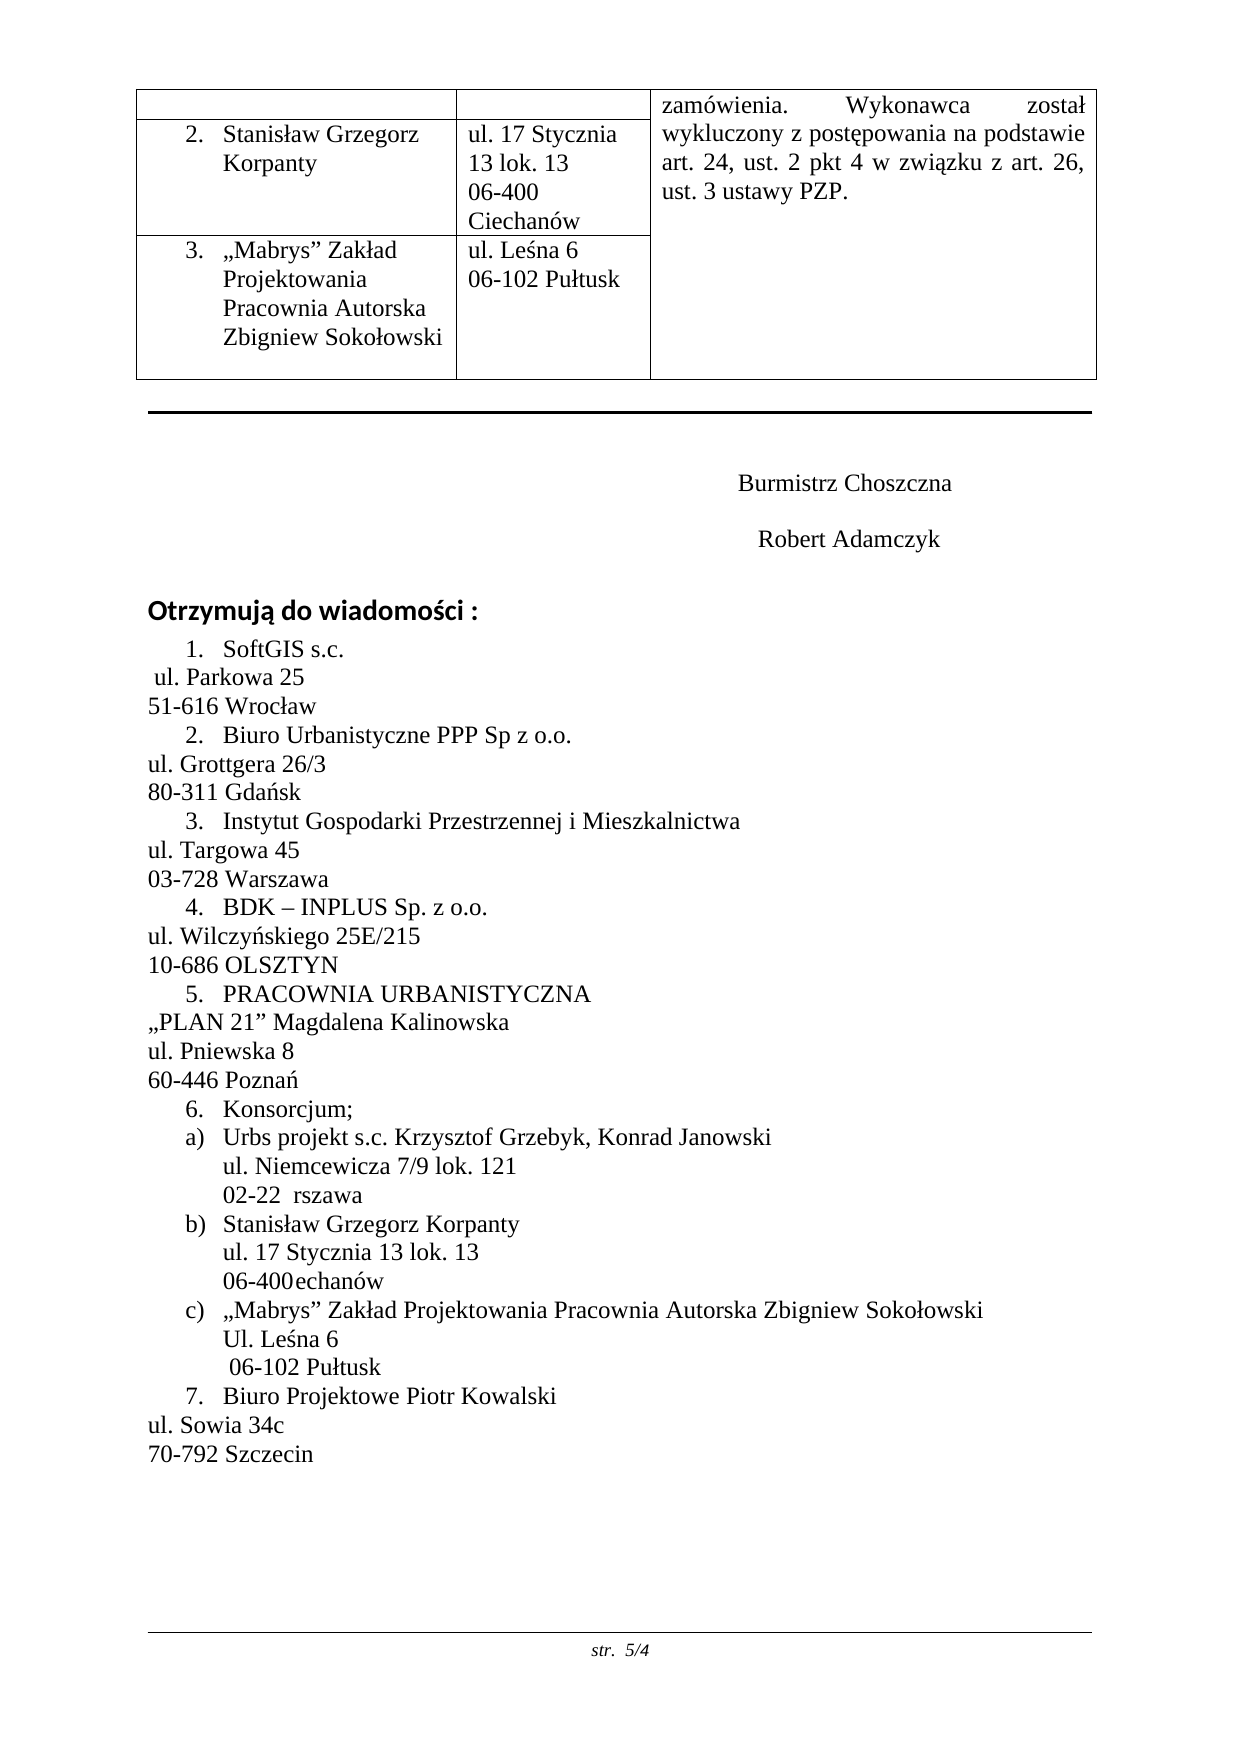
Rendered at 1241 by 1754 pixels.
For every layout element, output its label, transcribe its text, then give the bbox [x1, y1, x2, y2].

text 10-686 OLSZTYN [148, 950, 1092, 979]
text 06-102 Pułtusk [148, 1352, 1092, 1381]
list Urbs projekt s.c. Krzysztof Grzebyk, Konrad Janowski [185, 1122, 1092, 1151]
text Robert Adamczyk [590, 524, 1092, 552]
list PRACOWNIA URBANISTYCZNA [185, 979, 1092, 1007]
text ul. Wilczyńskiego 25E/215 [148, 921, 1092, 950]
list Instytut Gospodarki Przestrzennej i Mieszkalnictwa [185, 806, 1092, 835]
list Biuro Urbanistyczne PPP Sp z o.o. [185, 720, 1092, 749]
text 51-616 Wrocław [148, 691, 1092, 720]
text ul. Grottgera 26/3 [148, 749, 1092, 777]
list Stanisław Grzegorz Korpanty [185, 1209, 1092, 1237]
table_cell „Mabrys” Zakład Projektowania Pracownia Autorska Zbigniew Sokołowski [137, 236, 456, 379]
text ul. Sowia 34c [148, 1410, 1092, 1439]
text ul. Parkowa 25 [148, 662, 1092, 691]
text ul. Targowa 45 [148, 835, 1092, 864]
list Biuro Projektowe Piotr Kowalski [185, 1381, 1092, 1410]
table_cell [457, 90, 650, 118]
text 60-446 Poznań [148, 1065, 1092, 1094]
text 80-311 Gdańsk [148, 777, 1092, 806]
text Ul. Leśna 6 [223, 1324, 1092, 1352]
text ul. Niemcewicza 7/9 lok. 121 [223, 1151, 1092, 1180]
list SoftGIS s.c. [185, 634, 1092, 662]
text 70-792 Szczecin [148, 1439, 1092, 1467]
list rszawa [223, 1180, 1092, 1209]
text „PLAN 21” Magdalena Kalinowska [148, 1007, 1092, 1036]
text ul. 17 Stycznia 13 lok. 13 [223, 1237, 1092, 1266]
text 03-728 Warszawa [148, 864, 1092, 892]
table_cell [651, 90, 1096, 379]
text Burmistrz Choszczna [664, 468, 1092, 497]
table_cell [137, 90, 456, 118]
table_cell ul. 17 Stycznia 13 lok. 13 06-400 Ciechanów [457, 120, 650, 234]
list echanów [223, 1266, 1092, 1295]
text ul. Pniewska 8 [148, 1036, 1092, 1065]
table_cell Stanisław Grzegorz Korpanty [137, 120, 456, 234]
list Konsorcjum; [185, 1094, 1092, 1122]
list BDK – INPLUS Sp. z o.o. [185, 892, 1092, 921]
subtitle Otrzymują do wiadomości : [148, 592, 1092, 627]
table_cell ul. Leśna 6 06-102 Pułtusk [457, 236, 650, 379]
list „Mabrys” Zakład Projektowania Pracownia Autorska Zbigniew Sokołowski [185, 1295, 1092, 1324]
